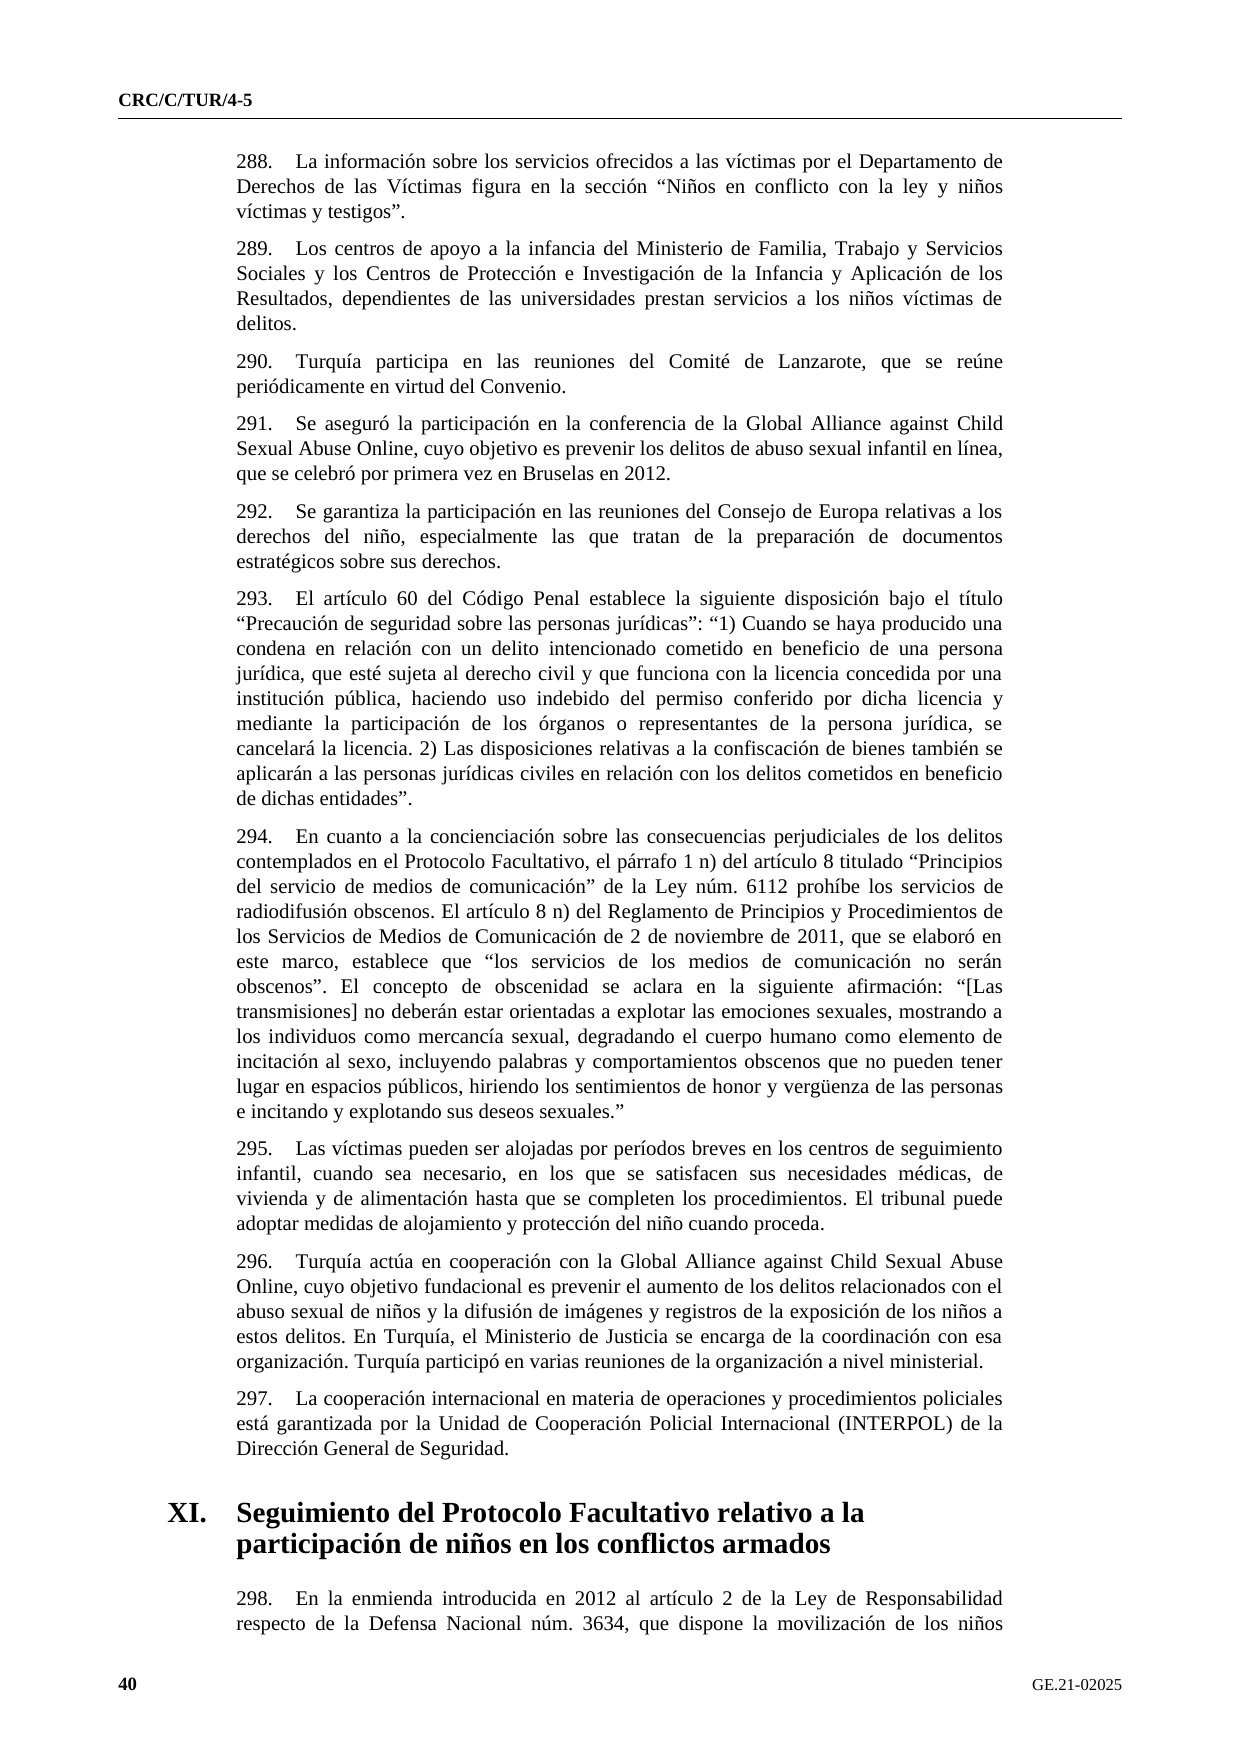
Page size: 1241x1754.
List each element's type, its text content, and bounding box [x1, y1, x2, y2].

text 289. Los centros de apoyo a la infancia del Ministerio de Familia, Trabajo y Servicios Sociales y los Centros de Protección e Investigación de la Infancia y Aplicación de los Resultados, dependientes de las universidades prestan servicios a los niños víctimas de delitos. [236, 235, 1004, 335]
text 295. Las víctimas pueden ser alojadas por períodos breves en los centros de seguimiento infantil, cuando sea necesario, en los que se satisfacen sus necesidades médicas, de vivienda y de alimentación hasta que se completen los procedimientos. El tribunal puede adoptar medidas de alojamiento y protección del niño cuando proceda. [236, 1135, 1004, 1235]
text 291. Se aseguró la participación en la conferencia de la Global Alliance against Child Sexual Abuse Online, cuyo objetivo es prevenir los delitos de abuso sexual infantil en línea, que se celebró por primera vez en Bruselas en 2012. [236, 410, 1004, 485]
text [236, 1585, 1004, 1635]
text 296. Turquía actúa en cooperación con la Global Alliance against Child Sexual Abuse Online, cuyo objetivo fundacional es prevenir el aumento de los delitos relacionados con el abuso sexual de niños y la difusión de imágenes y registros de la exposición de los niños a estos delitos. En Turquía, el Ministerio de Justicia se encarga de la coordinación con esa organización. Turquía participó en varias reuniones de la organización a nivel ministerial. [236, 1248, 1004, 1373]
text XI. Seguimiento del Protocolo Facultativo relativo a la participación de niños en los conflictos armados [118, 1498, 1004, 1560]
text 294. En cuanto a la concienciación sobre las consecuencias perjudiciales de los delitos contemplados en el Protocolo Facultativo, el párrafo 1 n) del artículo 8 titulado “Principios del servicio de medios de comunicación” de la Ley núm. 6112 prohíbe los servicios de radiodifusión obscenos. El artículo 8 n) del Reglamento de Principios y Procedimientos de los Servicios de Medios de Comunicación de 2 de noviembre de 2011, que se elaboró en este marco, establece que “los servicios de los medios de comunicación no serán obscenos”. El concepto de obscenidad se aclara en la siguiente afirmación: “[Las transmisiones] no deberán estar orientadas a explotar las emociones sexuales, mostrando a los individuos como mercancía sexual, degradando el cuerpo humano como elemento de incitación al sexo, incluyendo palabras y comportamientos obscenos que no pueden tener lugar en espacios públicos, hiriendo los sentimientos de honor y vergüenza de las personas e incitando y explotando sus deseos sexuales.” [236, 823, 1004, 1123]
text 297. La cooperación internacional en materia de operaciones y procedimientos policiales está garantizada por la Unidad de Cooperación Policial Internacional (INTERPOL) de la Dirección General de Seguridad. [236, 1385, 1004, 1460]
text 293. El artículo 60 del Código Penal establece la siguiente disposición bajo el título “Precaución de seguridad sobre las personas jurídicas”: “1) Cuando se haya producido una condena en relación con un delito intencionado cometido en beneficio de una persona jurídica, que esté sujeta al derecho civil y que funciona con la licencia concedida por una institución pública, haciendo uso indebido del permiso conferido por dicha licencia y mediante la participación de los órganos o representantes de la persona jurídica, se cancelará la licencia. 2) Las disposiciones relativas a la confiscación de bienes también se aplicarán a las personas jurídicas civiles en relación con los delitos cometidos en beneficio de dichas entidades”. [236, 585, 1004, 810]
text 290. Turquía participa en las reuniones del Comité de Lanzarote, que se reúne periódicamente en virtud del Convenio. [236, 348, 1004, 398]
text 292. Se garantiza la participación en las reuniones del Consejo de Europa relativas a los derechos del niño, especialmente las que tratan de la preparación de documentos estratégicos sobre sus derechos. [236, 498, 1004, 573]
text 288. La información sobre los servicios ofrecidos a las víctimas por el Departamento de Derechos de las Víctimas figura en la sección “Niños en conflicto con la ley y niños víctimas y testigos”. [236, 148, 1004, 223]
